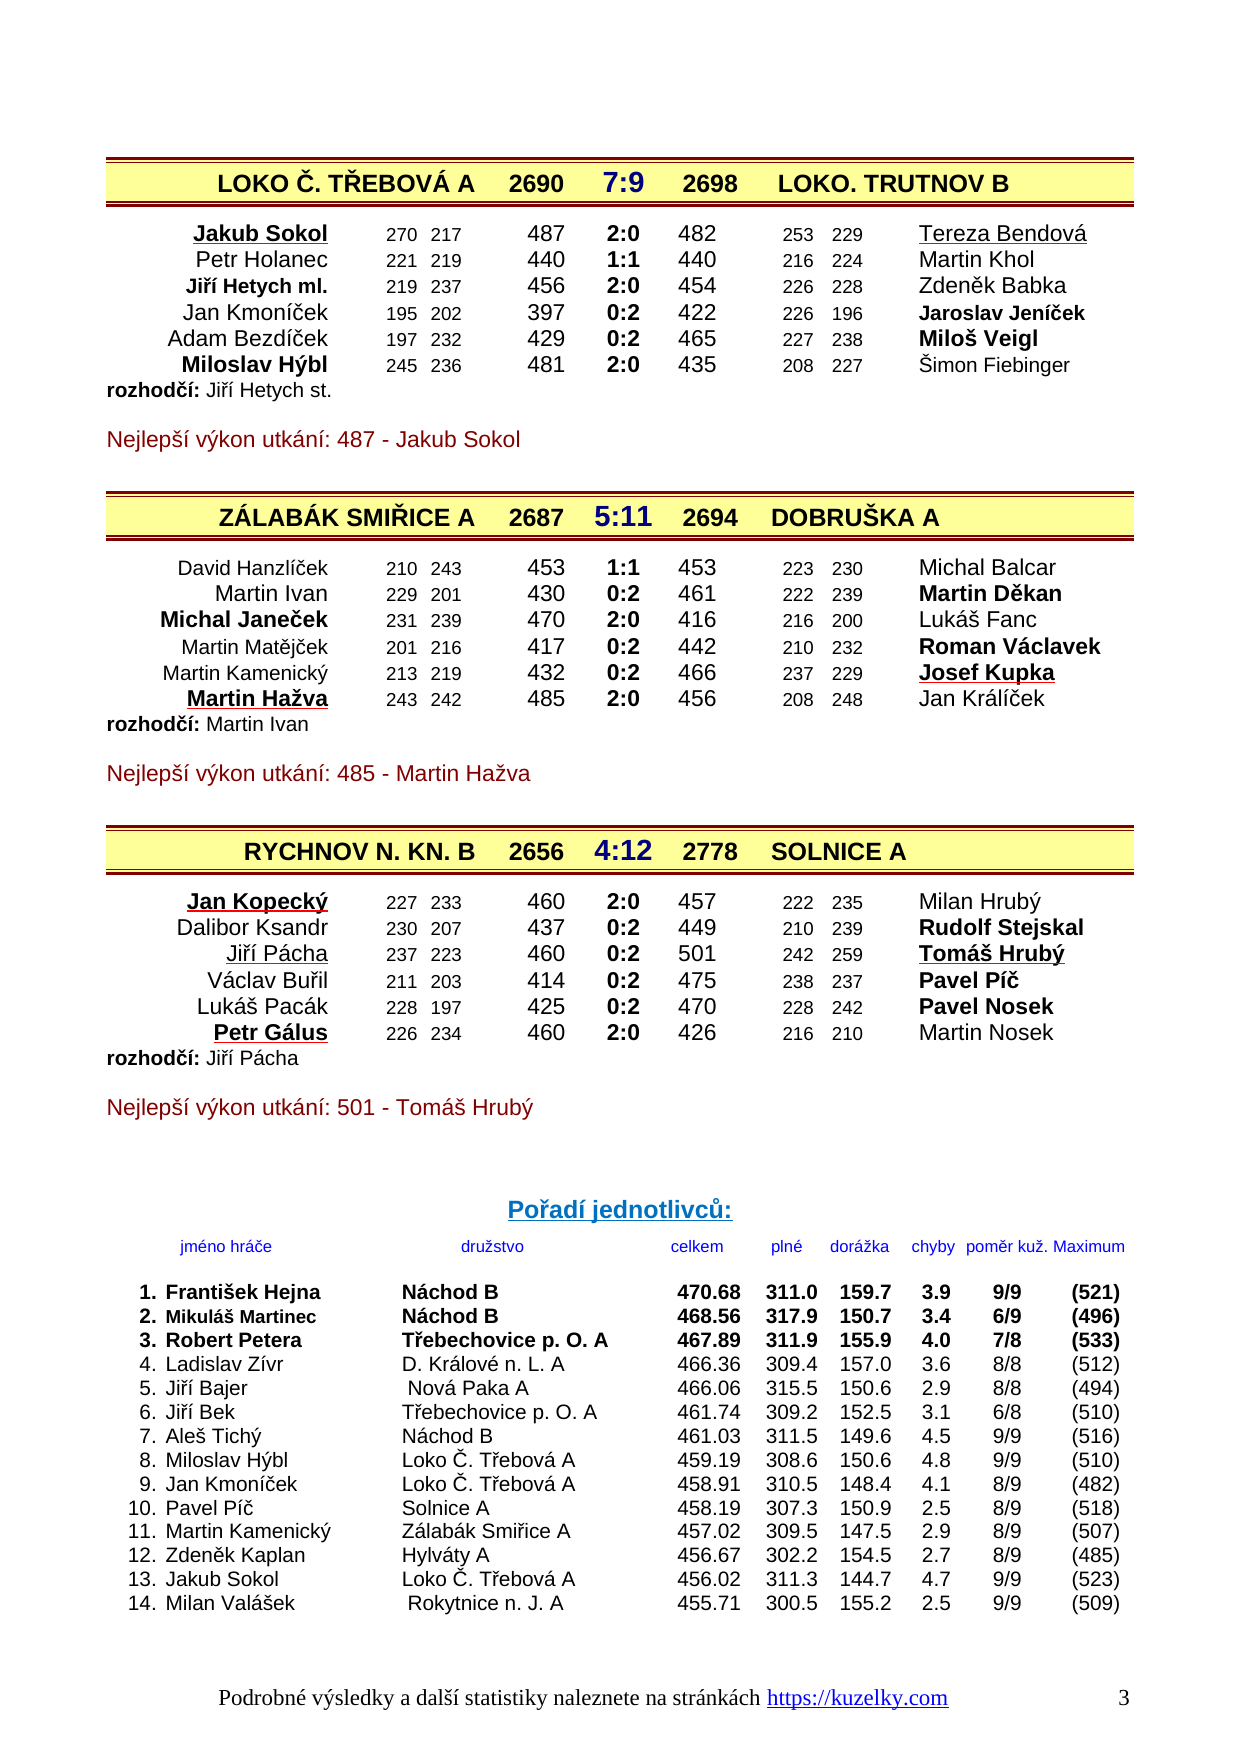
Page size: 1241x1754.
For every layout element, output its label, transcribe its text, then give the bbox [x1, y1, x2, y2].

text Adam Bezdíček 197 232 429 0:2 465 227 238 Miloš Veigl [106, 325, 1134, 351]
text Jiří Pácha 237 223 460 0:2 501 242 259 Tomáš Hrubý [106, 940, 1134, 967]
text Nejlepší výkon utkání: 501 - Tomáš Hrubý [106, 1094, 1134, 1120]
text 8. Miloslav Hýbl Loko Č. Třebová A 459.19 308.6 150.6 4.8 9/9 (510) [106, 1447, 1134, 1471]
text Nejlepší výkon utkání: 487 - Jakub Sokol [106, 426, 1134, 452]
text Pořadí jednotlivců: [94, 1195, 1145, 1224]
text Martin Hažva 243 242 485 2:0 456 208 248 Jan Králíček [106, 685, 1134, 712]
text Petr Gálus 226 234 460 2:0 426 216 210 Martin Nosek [106, 1019, 1134, 1046]
text 13. Jakub Sokol Loko Č. Třebová A 456.02 311.3 144.7 4.7 9/9 (523) [106, 1567, 1134, 1591]
text Dalibor Ksandr 230 207 437 0:2 449 210 239 Rudolf Stejskal [106, 914, 1134, 940]
text Petr Holanec 221 219 440 1:1 440 216 224 Martin Khol [106, 246, 1134, 272]
text Martin Kamenický 213 219 432 0:2 466 237 229 Josef Kupka [106, 659, 1134, 685]
text Zálabák Smiřice A 2687 5:11 2694 Dobruška A [106, 497, 1134, 535]
text jméno hráče družstvo celkem plné dorážka chyby poměr kuž. Maximum [106, 1237, 1134, 1256]
text Rychnov n. Kn. B 2656 4:12 2778 Solnice A [106, 831, 1134, 869]
text 9. Jan Kmoníček Loko Č. Třebová A 458.91 310.5 148.4 4.1 8/9 (482) [106, 1471, 1134, 1495]
text Nejlepší výkon utkání: 485 - Martin Hažva [106, 760, 1134, 786]
text Jan Kopecký 227 233 460 2:0 457 222 235 Milan Hrubý [106, 888, 1134, 914]
text Jan Kmoníček 195 202 397 0:2 422 226 196 Jaroslav Jeníček [106, 299, 1134, 325]
text rozhodčí: Martin Ivan [106, 712, 1134, 736]
text Loko Č. Třebová A 2690 7:9 2698 Loko. Trutnov B [106, 163, 1134, 201]
text rozhodčí: Jiří Pácha [106, 1046, 1134, 1070]
text 11. Martin Kamenický Zálabák Smiřice A 457.02 309.5 147.5 2.9 8/9 (507) [106, 1519, 1134, 1543]
text 14. Milan Valášek Rokytnice n. J. A 455.71 300.5 155.2 2.5 9/9 (509) [106, 1591, 1134, 1615]
text 10. Pavel Píč Solnice A 458.19 307.3 150.9 2.5 8/9 (518) [106, 1495, 1134, 1519]
text Lukáš Pacák 228 197 425 0:2 470 228 242 Pavel Nosek [106, 993, 1134, 1019]
text 3. Robert Petera Třebechovice p. O. A 467.89 311.9 155.9 4.0 7/8 (533) [106, 1328, 1134, 1352]
text Jakub Sokol 270 217 487 2:0 482 253 229 Tereza Bendová [106, 220, 1134, 246]
text Martin Ivan 229 201 430 0:2 461 222 239 Martin Děkan [106, 580, 1134, 606]
text 4. Ladislav Zívr D. Králové n. L. A 466.36 309.4 157.0 3.6 8/8 (512) [106, 1352, 1134, 1376]
text David Hanzlíček 210 243 453 1:1 453 223 230 Michal Balcar [106, 554, 1134, 580]
text 7. Aleš Tichý Náchod B 461.03 311.5 149.6 4.5 9/9 (516) [106, 1423, 1134, 1447]
text Martin Matějček 201 216 417 0:2 442 210 232 Roman Václavek [106, 633, 1134, 659]
text Václav Buřil 211 203 414 0:2 475 238 237 Pavel Píč [106, 967, 1134, 993]
text 12. Zdeněk Kaplan Hylváty A 456.67 302.2 154.5 2.7 8/9 (485) [106, 1543, 1134, 1567]
text 5. Jiří Bajer Nová Paka A 466.06 315.5 150.6 2.9 8/8 (494) [106, 1376, 1134, 1399]
text Jiří Hetych ml. 219 237 456 2:0 454 226 228 Zdeněk Babka [106, 272, 1134, 299]
text rozhodčí: Jiří Hetych st. [106, 378, 1134, 402]
text Miloslav Hýbl 245 236 481 2:0 435 208 227 Šimon Fiebinger [106, 351, 1134, 378]
text Michal Janeček 231 239 470 2:0 416 216 200 Lukáš Fanc [106, 606, 1134, 633]
text 2. Mikuláš Martinec Náchod B 468.56 317.9 150.7 3.4 6/9 (496) [106, 1304, 1134, 1328]
text 1. František Hejna Náchod B 470.68 311.0 159.7 3.9 9/9 (521) [106, 1280, 1134, 1304]
text 6. Jiří Bek Třebechovice p. O. A 461.74 309.2 152.5 3.1 6/8 (510) [106, 1399, 1134, 1423]
